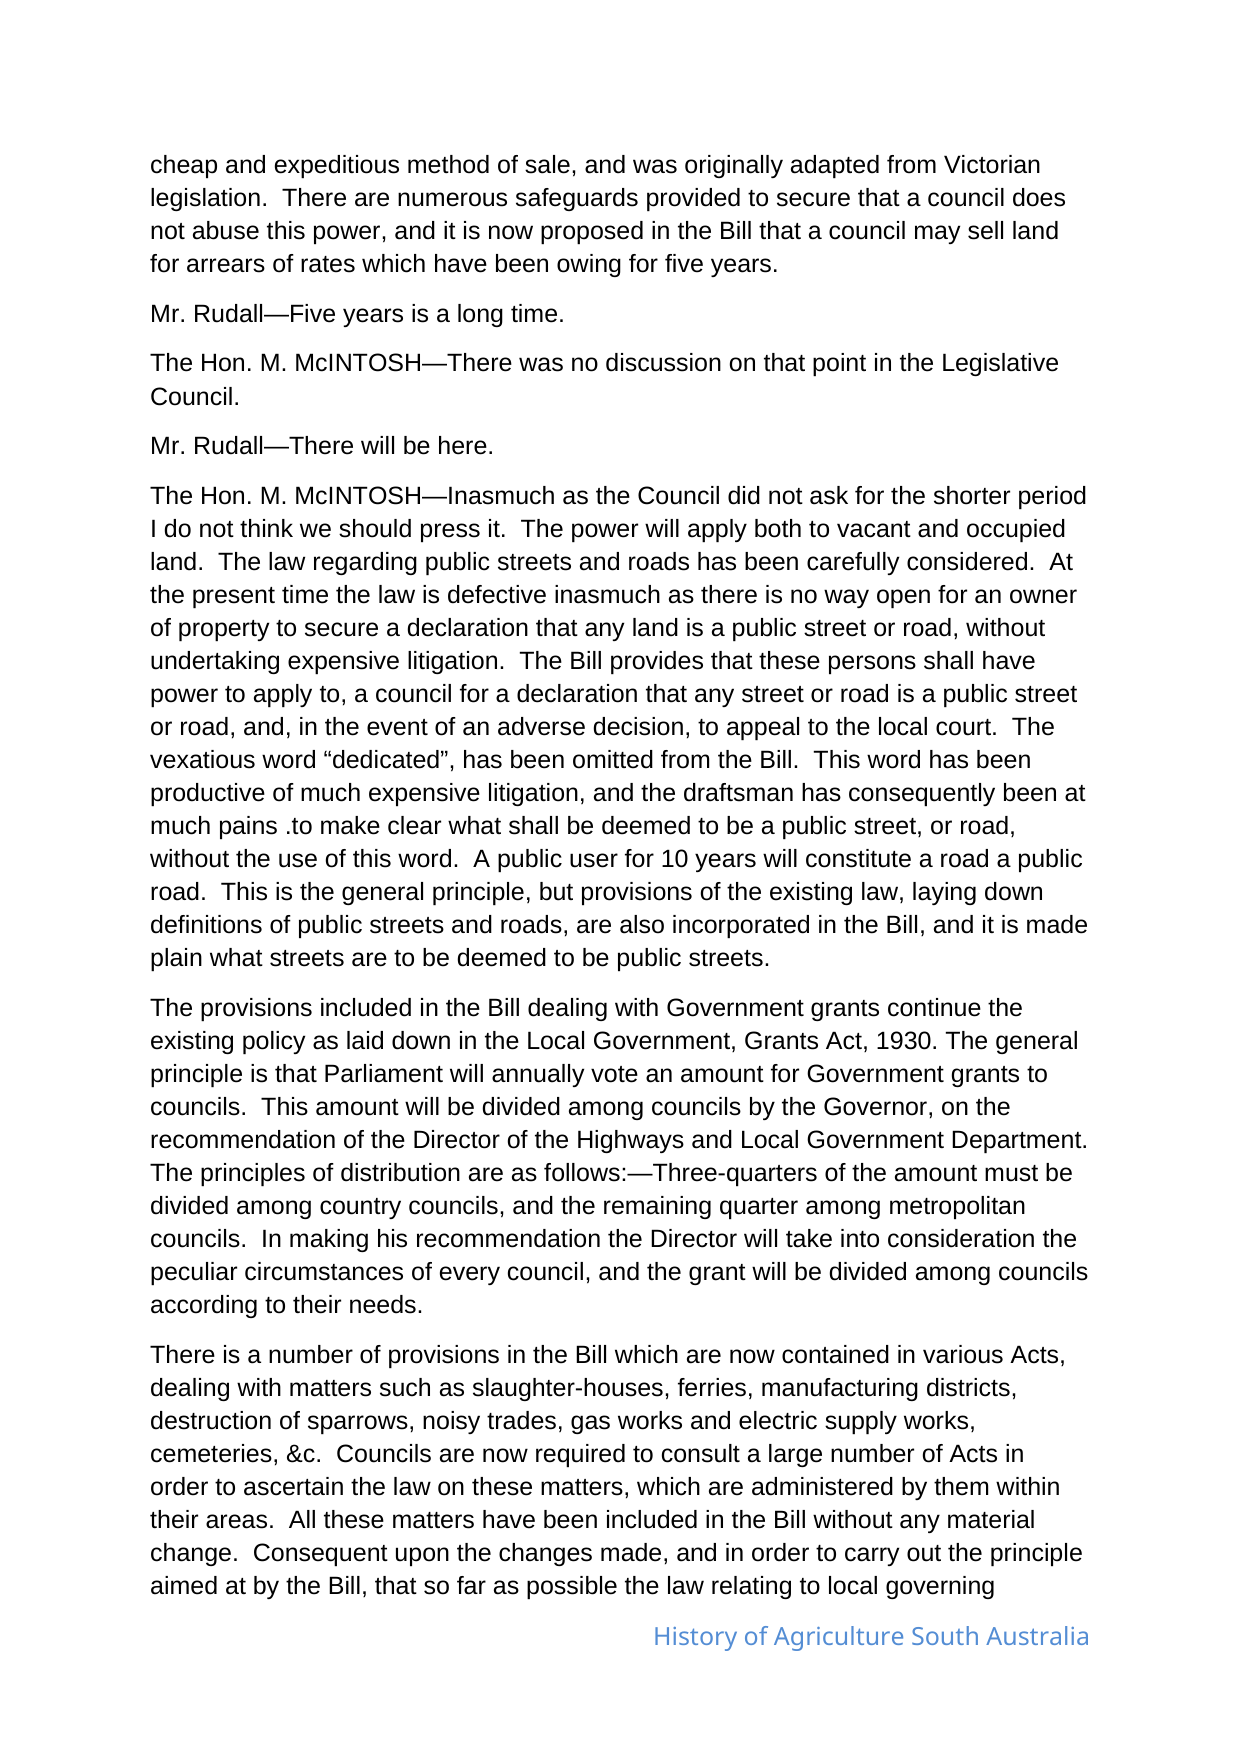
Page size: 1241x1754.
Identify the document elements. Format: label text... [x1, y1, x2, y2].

text The Hon. M. McINTOSH—Inasmuch as the Council did not ask for the shorter period I do not think we should press it. The power will apply both to vacant and occupied land. The law regarding public streets and roads has been carefully considered. At the present time the law is defective inasmuch as there is no way open for an owner of property to secure a declaration that any land is a public street or road, without undertaking expensive litigation. The Bill provides that these persons shall have power to apply to, a council for a declaration that any street or road is a public street or road, and, in the event of an adverse decision, to appeal to the local court. The vexatious word “dedicated”, has been omitted from the Bill. This word has been productive of much expensive litigation, and the draftsman has consequently been at much pains .to make clear what shall be deemed to be a public street, or road, without the use of this word. A public user for 10 years will constitute a road a public road. This is the general principle, but provisions of the existing law, laying down definitions of public streets and roads, are also incorporated in the Bill, and it is made plain what streets are to be deemed to be public streets. [150, 481, 1090, 972]
text Mr. Rudall—There will be here. [150, 431, 1090, 460]
text Mr. Rudall—Five years is a long time. [150, 299, 1090, 327]
text The provisions included in the Bill dealing with Government grants continue the existing policy as laid down in the Local Government, Grants Act, 1930. The general principle is that Parliament will annually vote an amount for Government grants to councils. This amount will be divided among councils by the Governor, on the recommendation of the Director of the Highways and Local Government Department. The principles of distribution are as follows:—Three-quarters of the amount must be divided among country councils, and the remaining quarter among metropolitan councils. In making his recommendation the Director will take into consideration the peculiar circumstances of every council, and the grant will be divided among councils according to their needs. [150, 993, 1090, 1319]
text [150, 1340, 1090, 1599]
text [150, 150, 1090, 278]
text The Hon. M. McINTOSH—There was no discussion on that point in the Legislative Council. [150, 348, 1090, 410]
